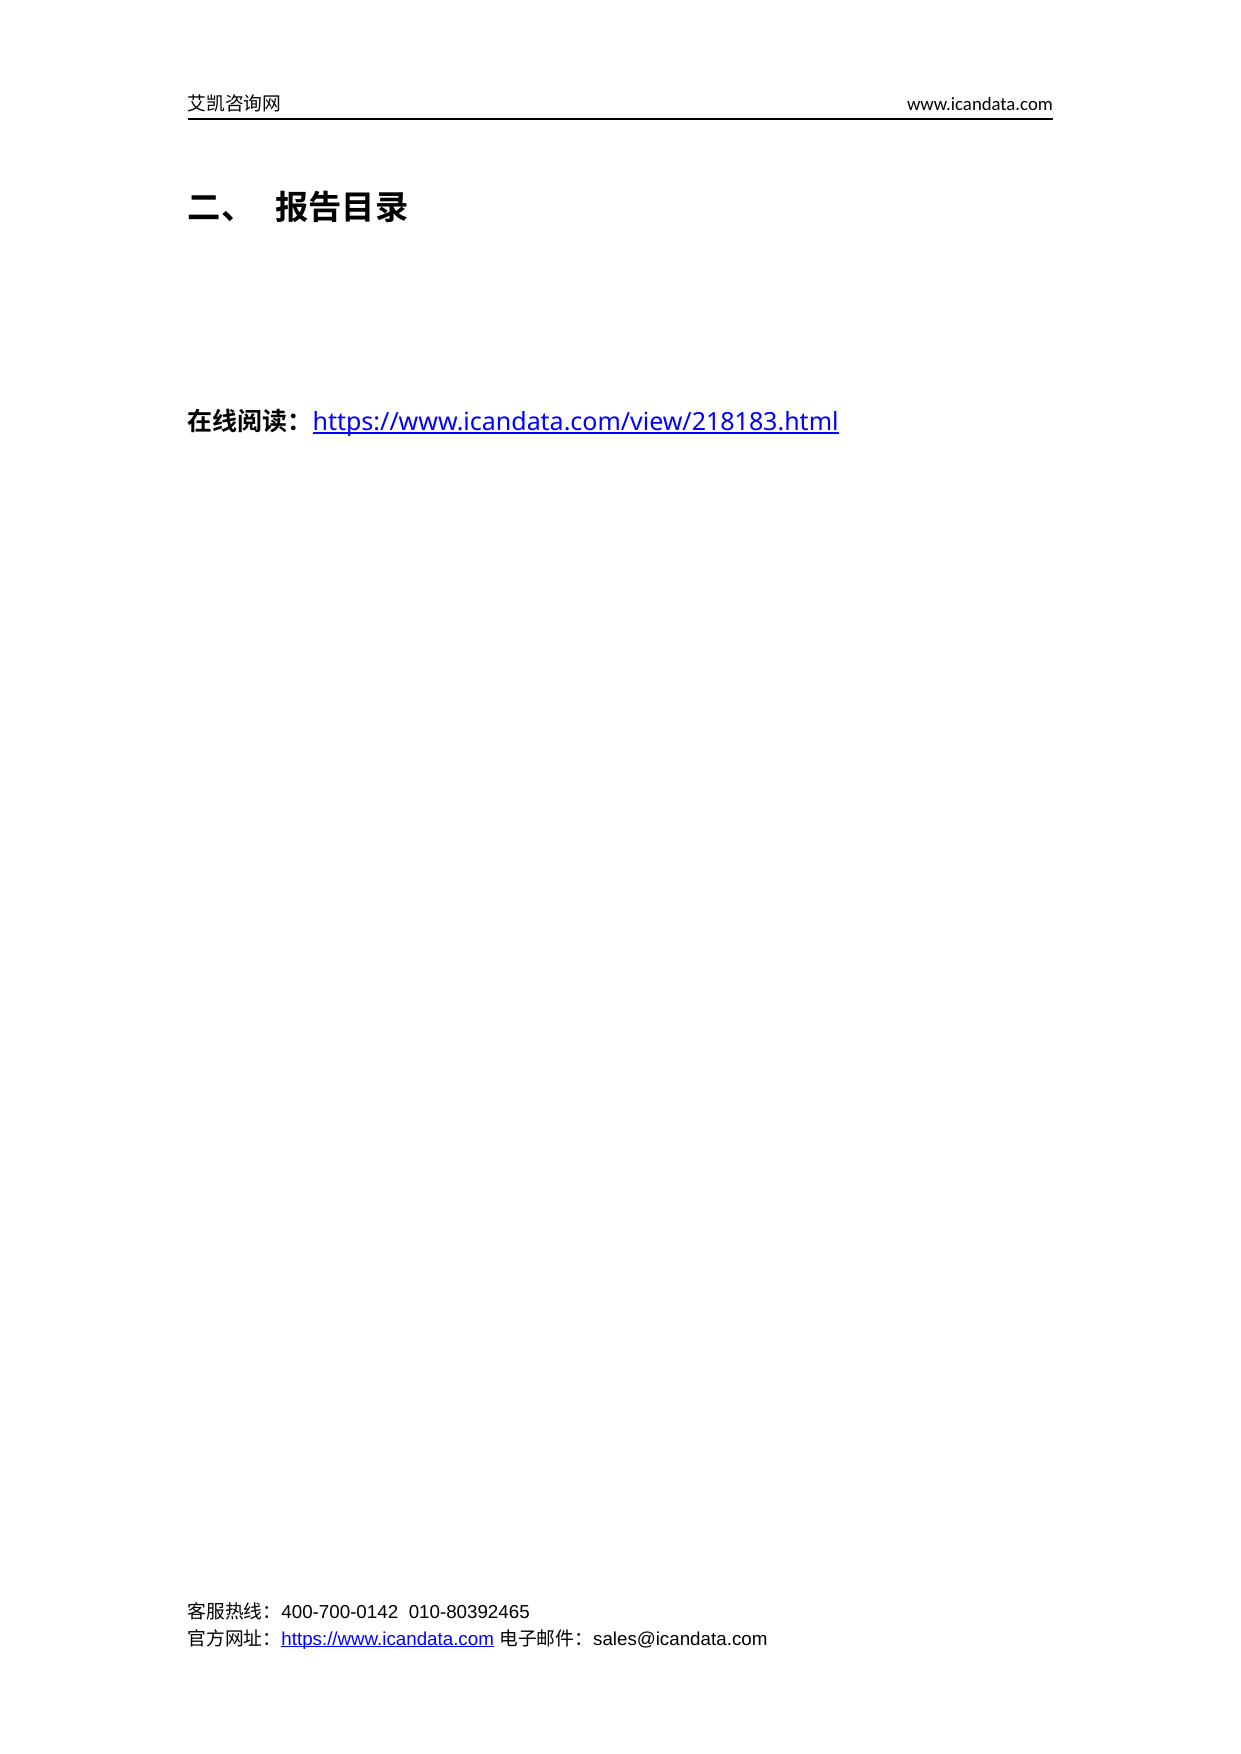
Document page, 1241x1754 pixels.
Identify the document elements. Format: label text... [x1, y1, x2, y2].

text 在线阅读：https://www.icandata.com/view/218183.html [187, 387, 1053, 452]
subtitle 报告目录 [187, 172, 1053, 237]
